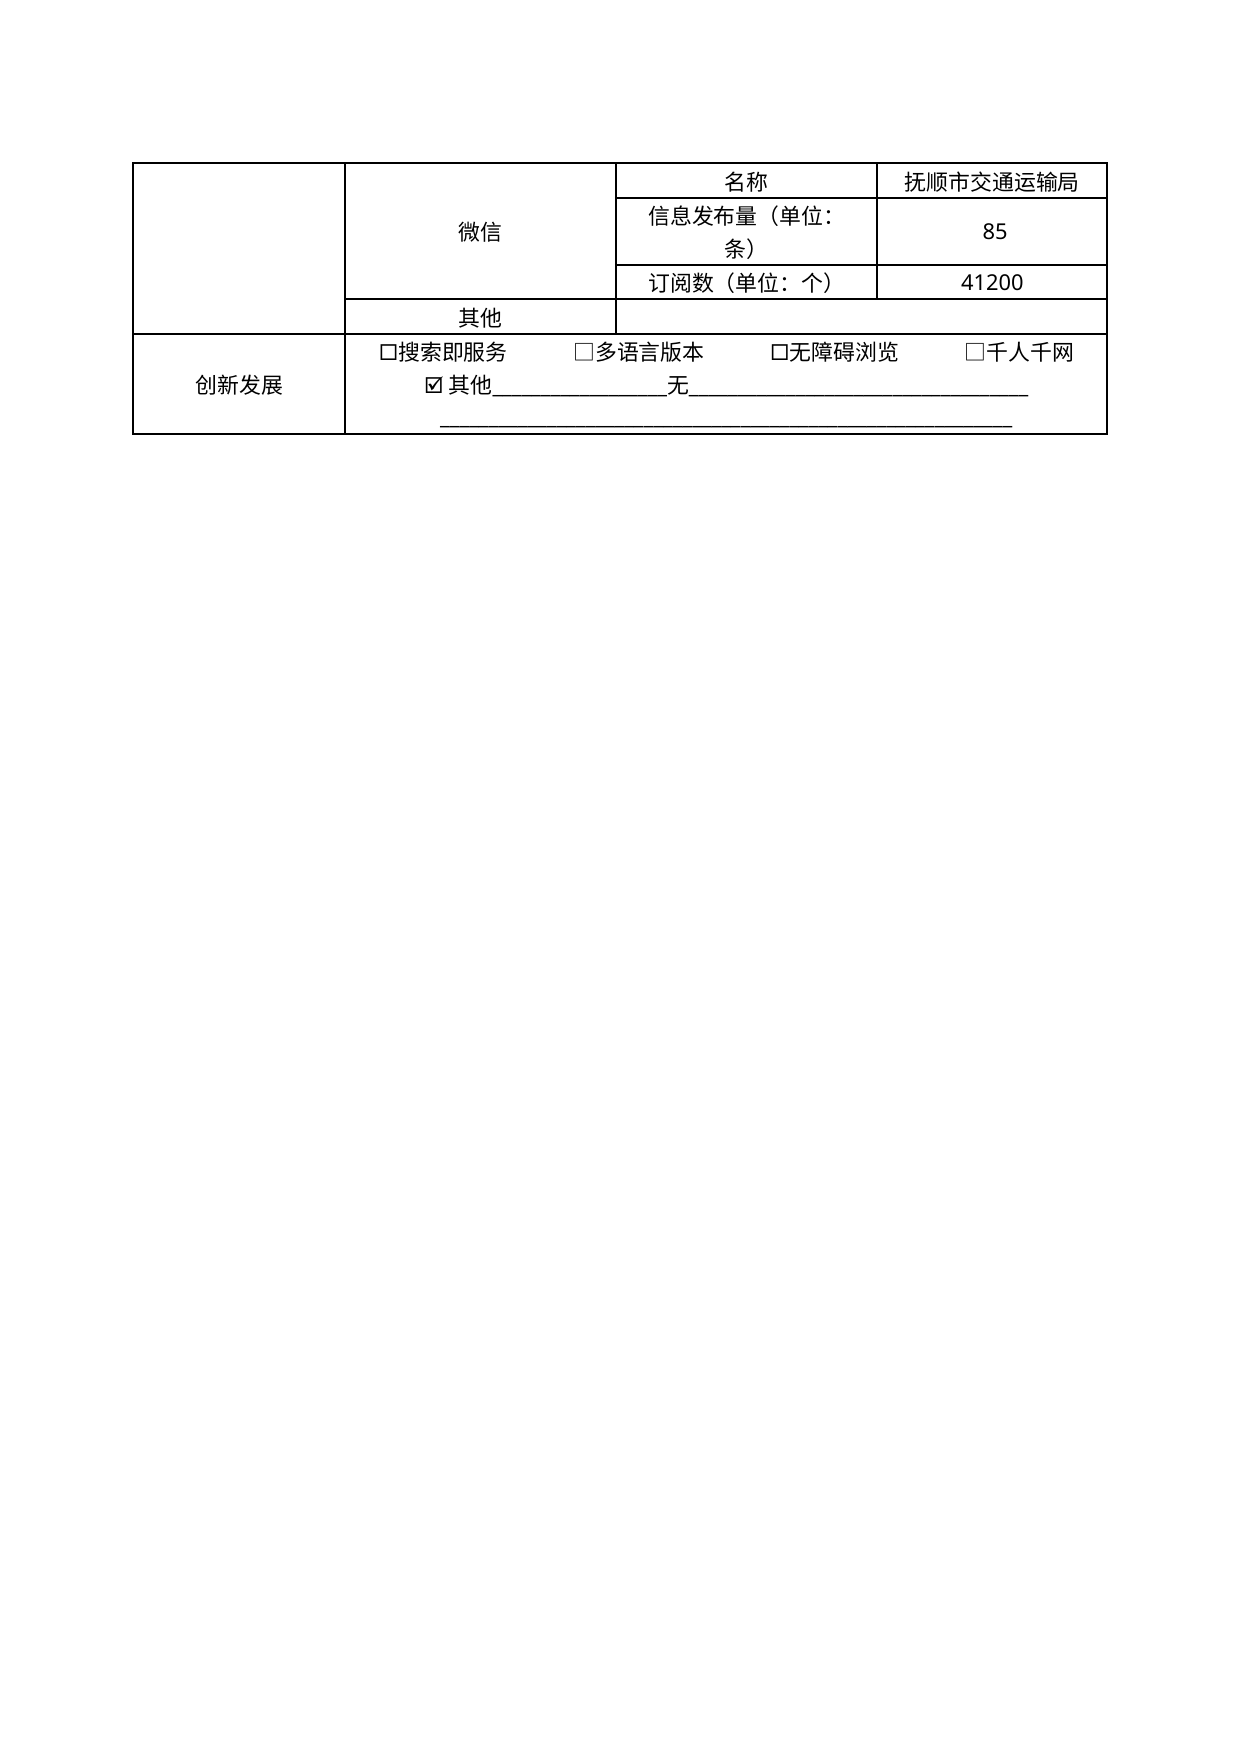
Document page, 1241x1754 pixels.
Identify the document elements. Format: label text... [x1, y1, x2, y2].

table_cell 微信 [346, 164, 615, 298]
table_cell 搜索即服务 □多语言版本 无障碍浏览 □千人千网 其他__________________无___________________________________ ___________________________________________________________ [346, 335, 1106, 432]
table_cell 信息发布量（单位：条） [617, 199, 876, 264]
table_cell 抚顺市交通运输局 [878, 164, 1106, 197]
table_cell 其他 [346, 300, 615, 333]
table_cell 订阅数（单位：个） [617, 266, 876, 298]
table_cell 创新发展 [134, 335, 344, 432]
table_cell [617, 300, 1106, 333]
table_cell 名称 [617, 164, 876, 197]
table_cell 85 [878, 199, 1106, 264]
table_cell 41200 [878, 266, 1106, 298]
